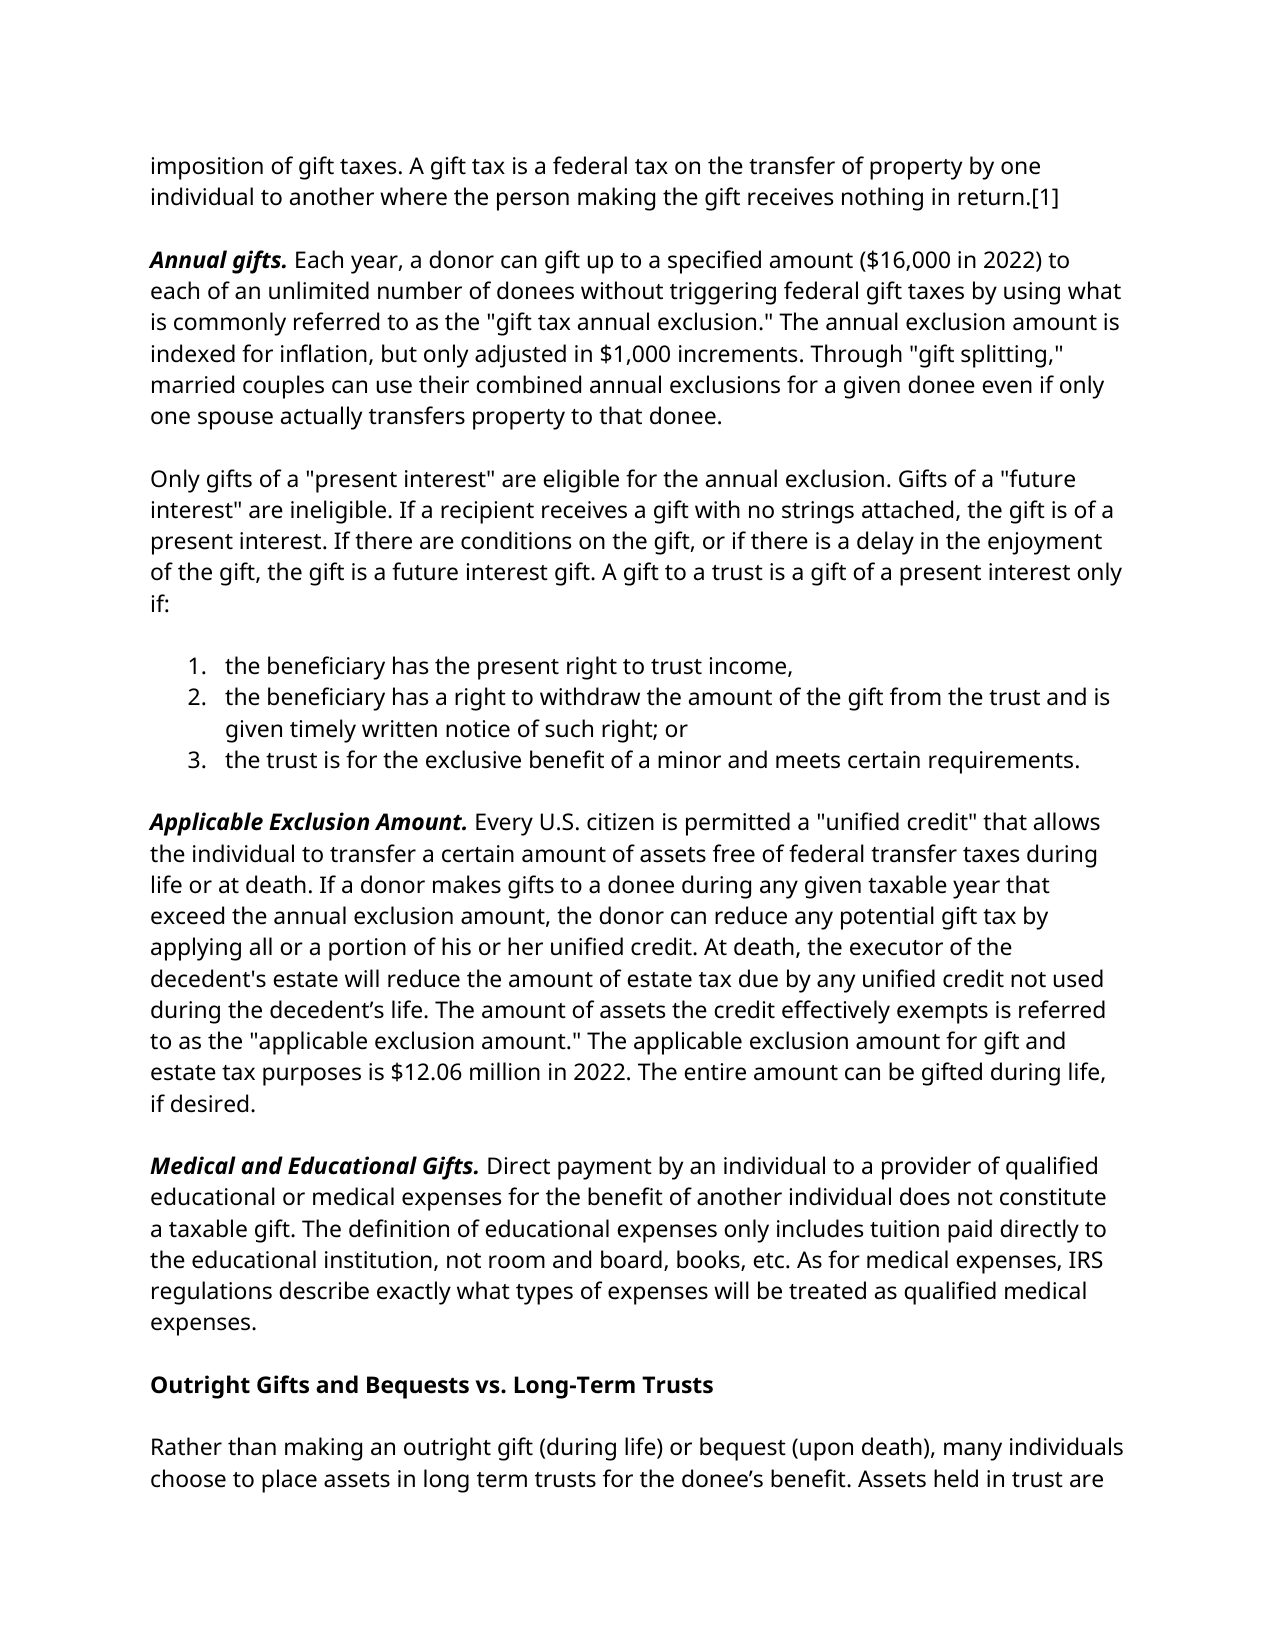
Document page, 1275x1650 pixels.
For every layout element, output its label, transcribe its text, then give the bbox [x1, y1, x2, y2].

text Medical and Educational Gifts. Direct payment by an individual to a provider of qualified educational or medical expenses for the benefit of another individual does not constitute a taxable gift. The definition of educational expenses only includes tuition paid directly to the educational institution, not room and board, books, etc. As for medical expenses, IRS regulations describe exactly what types of expenses will be treated as qualified medical expenses. [150, 1150, 1125, 1337]
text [150, 1431, 1125, 1494]
list the trust is for the exclusive benefit of a minor and meets certain requirements. [187, 744, 1125, 775]
list the beneficiary has a right to withdraw the amount of the gift from the trust and is given timely written notice of such right; or [187, 681, 1125, 744]
list the beneficiary has the present right to trust income, [187, 650, 1125, 681]
text Outright Gifts and Bequests vs. Long-Term Trusts [150, 1369, 1125, 1400]
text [150, 150, 1125, 212]
text Only gifts of a "present interest" are eligible for the annual exclusion. Gifts of a "future interest" are ineligible. If a recipient receives a gift with no strings attached, the gift is of a present interest. If there are conditions on the gift, or if there is a delay in the enjoyment of the gift, the gift is a future interest gift. A gift to a trust is a gift of a present interest only if: [150, 462, 1125, 619]
text Applicable Exclusion Amount. Every U.S. citizen is permitted a "unified credit" that allows the individual to transfer a certain amount of assets free of federal transfer taxes during life or at death. If a donor makes gifts to a donee during any given taxable year that exceed the annual exclusion amount, the donor can reduce any potential gift tax by applying all or a portion of his or her unified credit. At death, the executor of the decedent's estate will reduce the amount of estate tax due by any unified credit not used during the decedent’s life. The amount of assets the credit effectively exempts is referred to as the "applicable exclusion amount." The applicable exclusion amount for gift and estate tax purposes is $12.06 million in 2022. The entire amount can be gifted during life, if desired. [150, 806, 1125, 1119]
text Annual gifts. Each year, a donor can gift up to a specified amount ($16,000 in 2022) to each of an unlimited number of donees without triggering federal gift taxes by using what is commonly referred to as the "gift tax annual exclusion." The annual exclusion amount is indexed for inflation, but only adjusted in $1,000 increments. Through "gift splitting," married couples can use their combined annual exclusions for a given donee even if only one spouse actually transfers property to that donee. [150, 244, 1125, 431]
